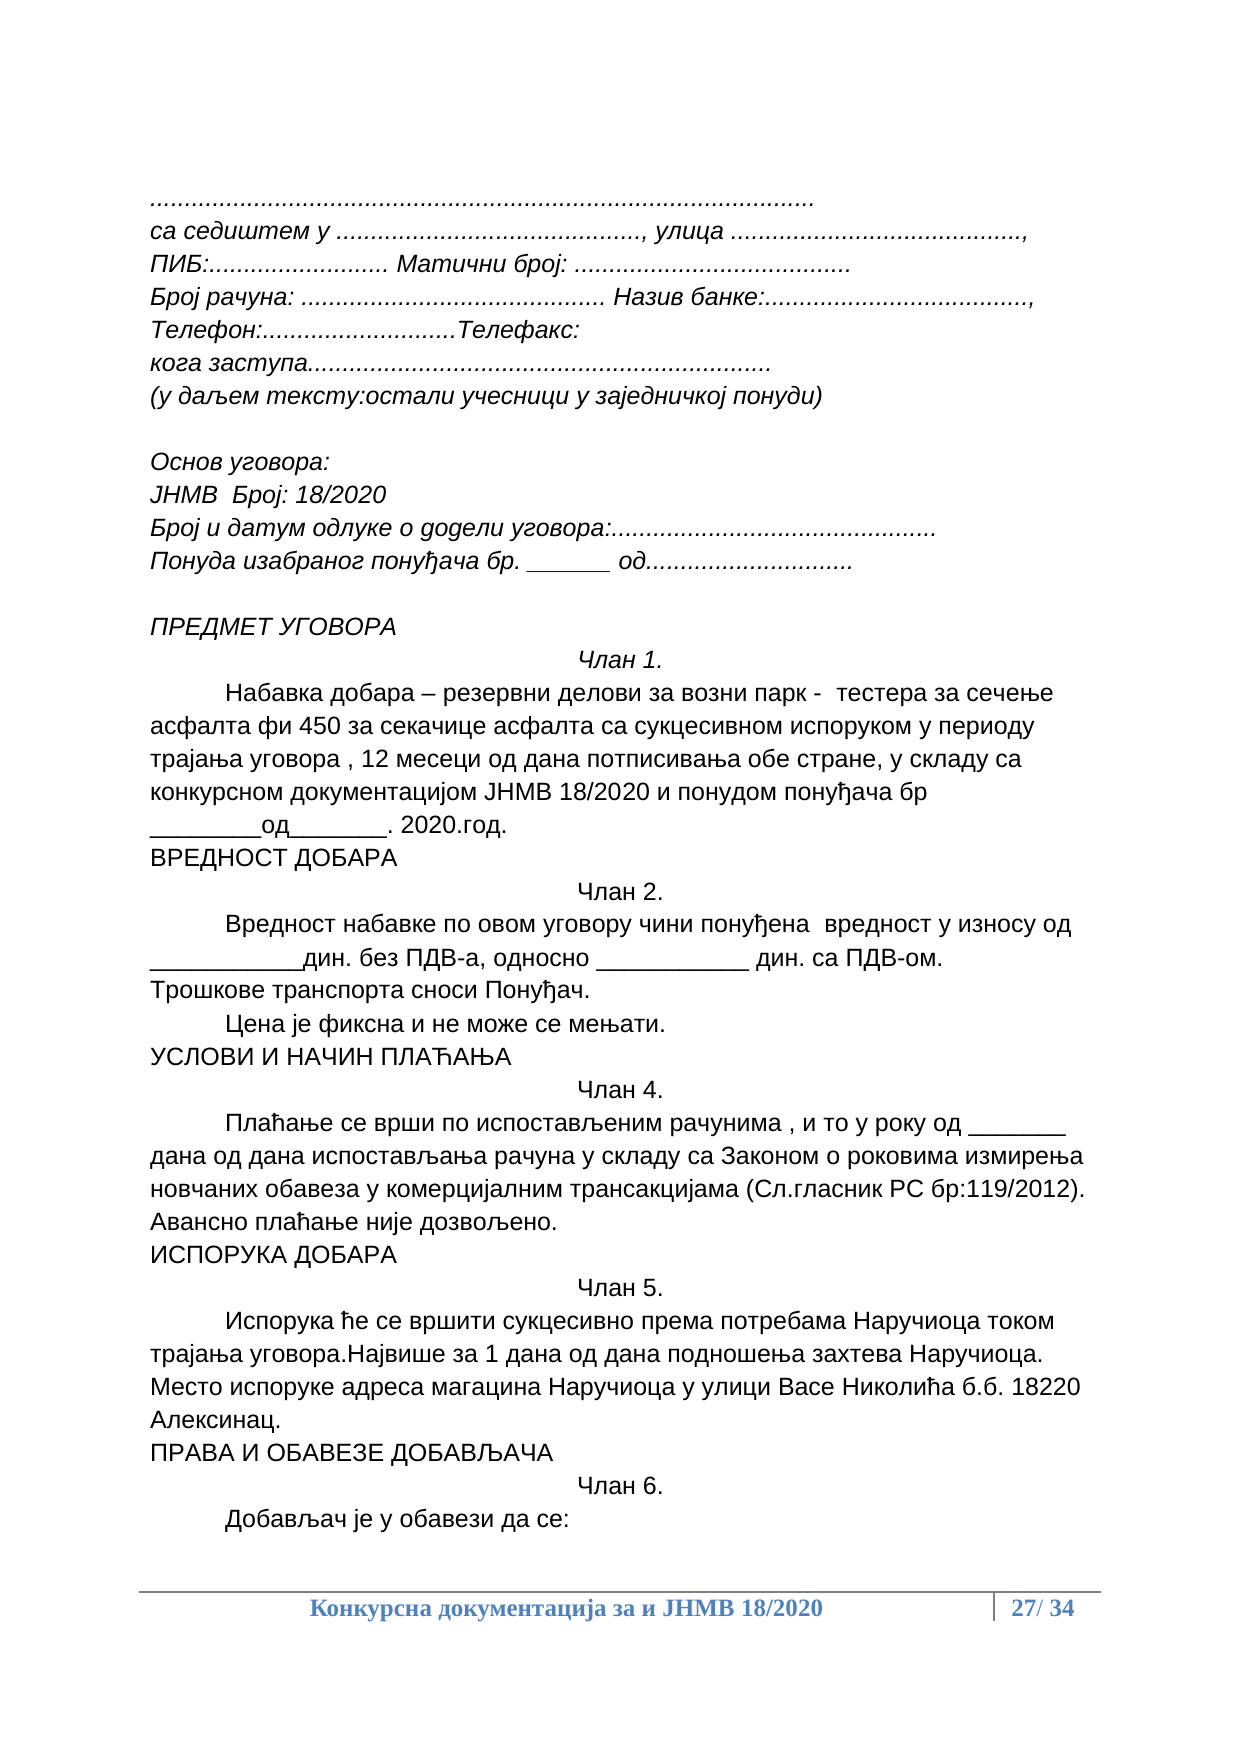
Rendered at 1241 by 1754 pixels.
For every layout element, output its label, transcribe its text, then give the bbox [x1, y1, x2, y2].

text Члан 1. [150, 645, 1090, 674]
text Члан 4. [150, 1074, 1090, 1103]
text (у даљем тексту:остали учесници у заједничкој понуди) [150, 381, 1090, 410]
text Цена је фиксна и не може се мењати. [150, 1008, 1090, 1037]
text Испорука ће се вршити сукцесивно према потребама Наручиоца током трајања уговора.Највише за 1 дана од дана подношења захтева Наручиоца. [150, 1306, 1090, 1367]
text кога заступа................................................................... [150, 348, 1090, 377]
text Основ уговора: [150, 447, 1090, 476]
text Трошкове транспорта сноси Понуђач. [150, 976, 1090, 1004]
text ИСПОРУКА ДОБАРА [150, 1240, 1090, 1268]
text Члан 5. [150, 1273, 1090, 1301]
text Члан 2. [150, 876, 1090, 905]
text Добављач је у обавези да се: [150, 1504, 1090, 1533]
text ................................................................................................ [150, 183, 1090, 212]
text Број рачуна: ............................................ Назив банке:......................................, [150, 282, 1090, 311]
text ПРЕДМЕТ УГОВОРА [150, 612, 1090, 641]
text Плаћање се врши по испостављеним рачунима , и то у року од _______ дана од дана испостављања рачуна у складу са Законом о роковима измирења новчаних обавеза у комерцијалним трансакцијама (Сл.гласник РС бр:119/2012). [150, 1108, 1090, 1202]
text Члан 6. [150, 1471, 1090, 1499]
text ЈНМВ Број: 18/2020 [150, 480, 1090, 509]
text Место испоруке адреса магацина Наручиоца у улици Васе Николића б.б. 18220 Алексинац. [150, 1372, 1090, 1433]
text ВРЕДНОСТ ДОБАРА [150, 843, 1090, 872]
text Авансно плаћање није дозвољено. [150, 1207, 1090, 1235]
text Набавка добара – резервни делови за возни парк - тестера за сечење асфалта фи 450 за секачице асфалта са сукцесивном испоруком у периоду трајања уговора , 12 месеци од дана потписивања обе стране, у складу са конкурсном документацијом ЈНМВ 18/2020 и понудом понуђача бр ________од_______. 2020.год. [150, 678, 1090, 839]
text УСЛОВИ И НАЧИН ПЛАЋАЊА [150, 1042, 1090, 1070]
text Број и датум одлуке о додели уговора:............................................... [150, 513, 1090, 542]
text Понуда изабраног понуђача бр. ______ од.............................. [150, 546, 1090, 575]
text Вредност набавке по овом уговору чини понуђена вредност у износу од ___________дин. без ПДВ-а, односно ___________ дин. са ПДВ-ом. [150, 909, 1090, 971]
text ПРАВА И ОБАВЕЗЕ ДОБАВЉАЧА [150, 1438, 1090, 1467]
text Телефон:............................Телефакс: [150, 315, 1090, 344]
